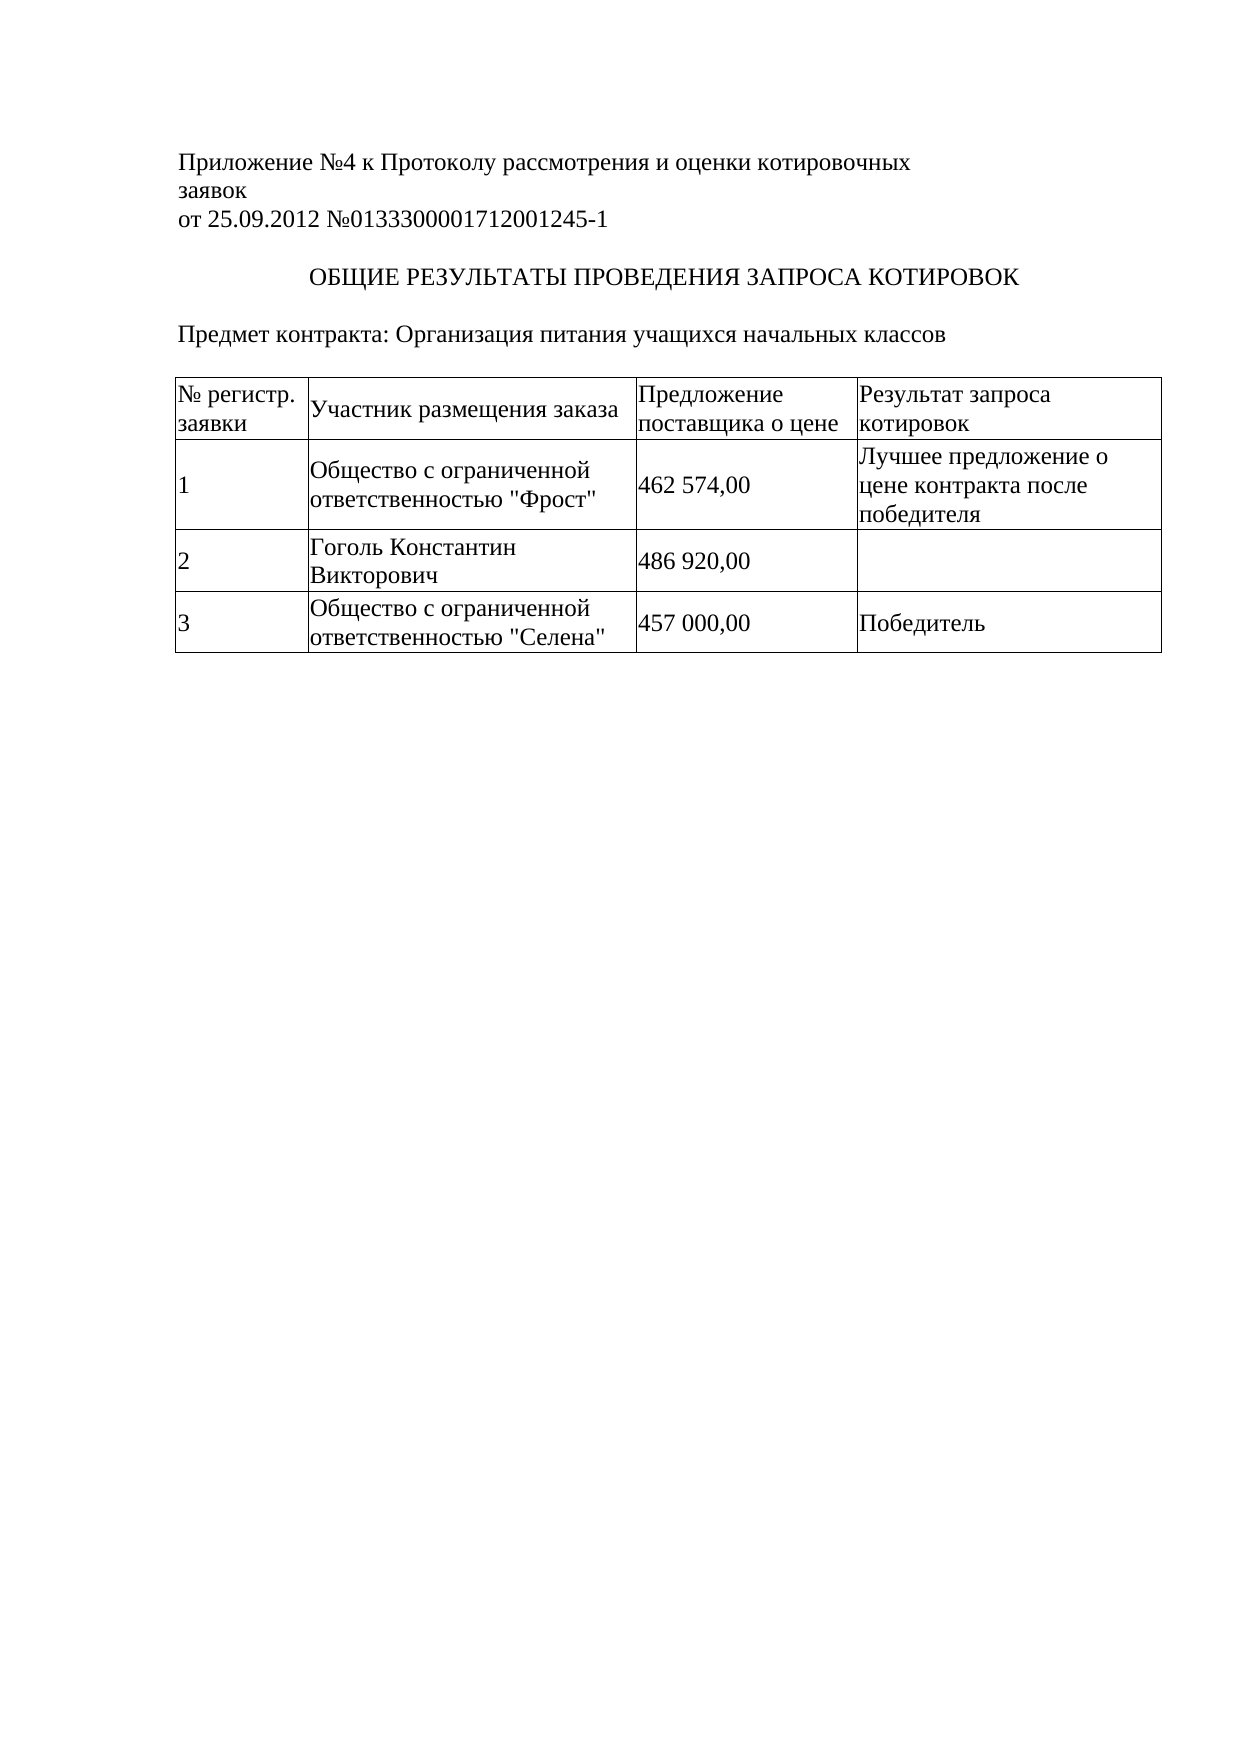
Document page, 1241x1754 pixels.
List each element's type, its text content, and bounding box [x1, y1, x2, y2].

table_header Результат запроса котировок [858, 378, 1161, 438]
table_cell 486 920,00 [637, 530, 857, 591]
table_cell Победитель [858, 592, 1161, 652]
table_cell 462 574,00 [637, 440, 857, 529]
table_cell 3 [176, 592, 308, 652]
table_header Приложение №4 к Протоколу рассмотрения и оценки котировочных заявок от 25.09.2012 №0133300001712001245-1 [178, 147, 986, 233]
text Предмет контракта: Организация питания учащихся начальных классов [177, 319, 1152, 348]
table_header № регистр. заявки [176, 378, 308, 438]
table_header Предложение поставщика о цене [637, 378, 857, 438]
table_cell 457 000,00 [637, 592, 857, 652]
text ОБЩИЕ РЕЗУЛЬТАТЫ ПРОВЕДЕНИЯ ЗАПРОСА КОТИРОВОК [177, 262, 1152, 291]
table_cell [858, 530, 1161, 591]
table_cell Гоголь Константин Викторович [309, 530, 636, 591]
table_header Участник размещения заказа [309, 378, 636, 438]
table_cell Лучшее предложение о цене контракта после победителя [858, 440, 1161, 529]
table_cell 2 [176, 530, 308, 591]
table_cell Общество с ограниченной ответственностью "Фрост" [309, 440, 636, 529]
table_cell 1 [176, 440, 308, 529]
table_cell Общество с ограниченной ответственностью "Селена" [309, 592, 636, 652]
